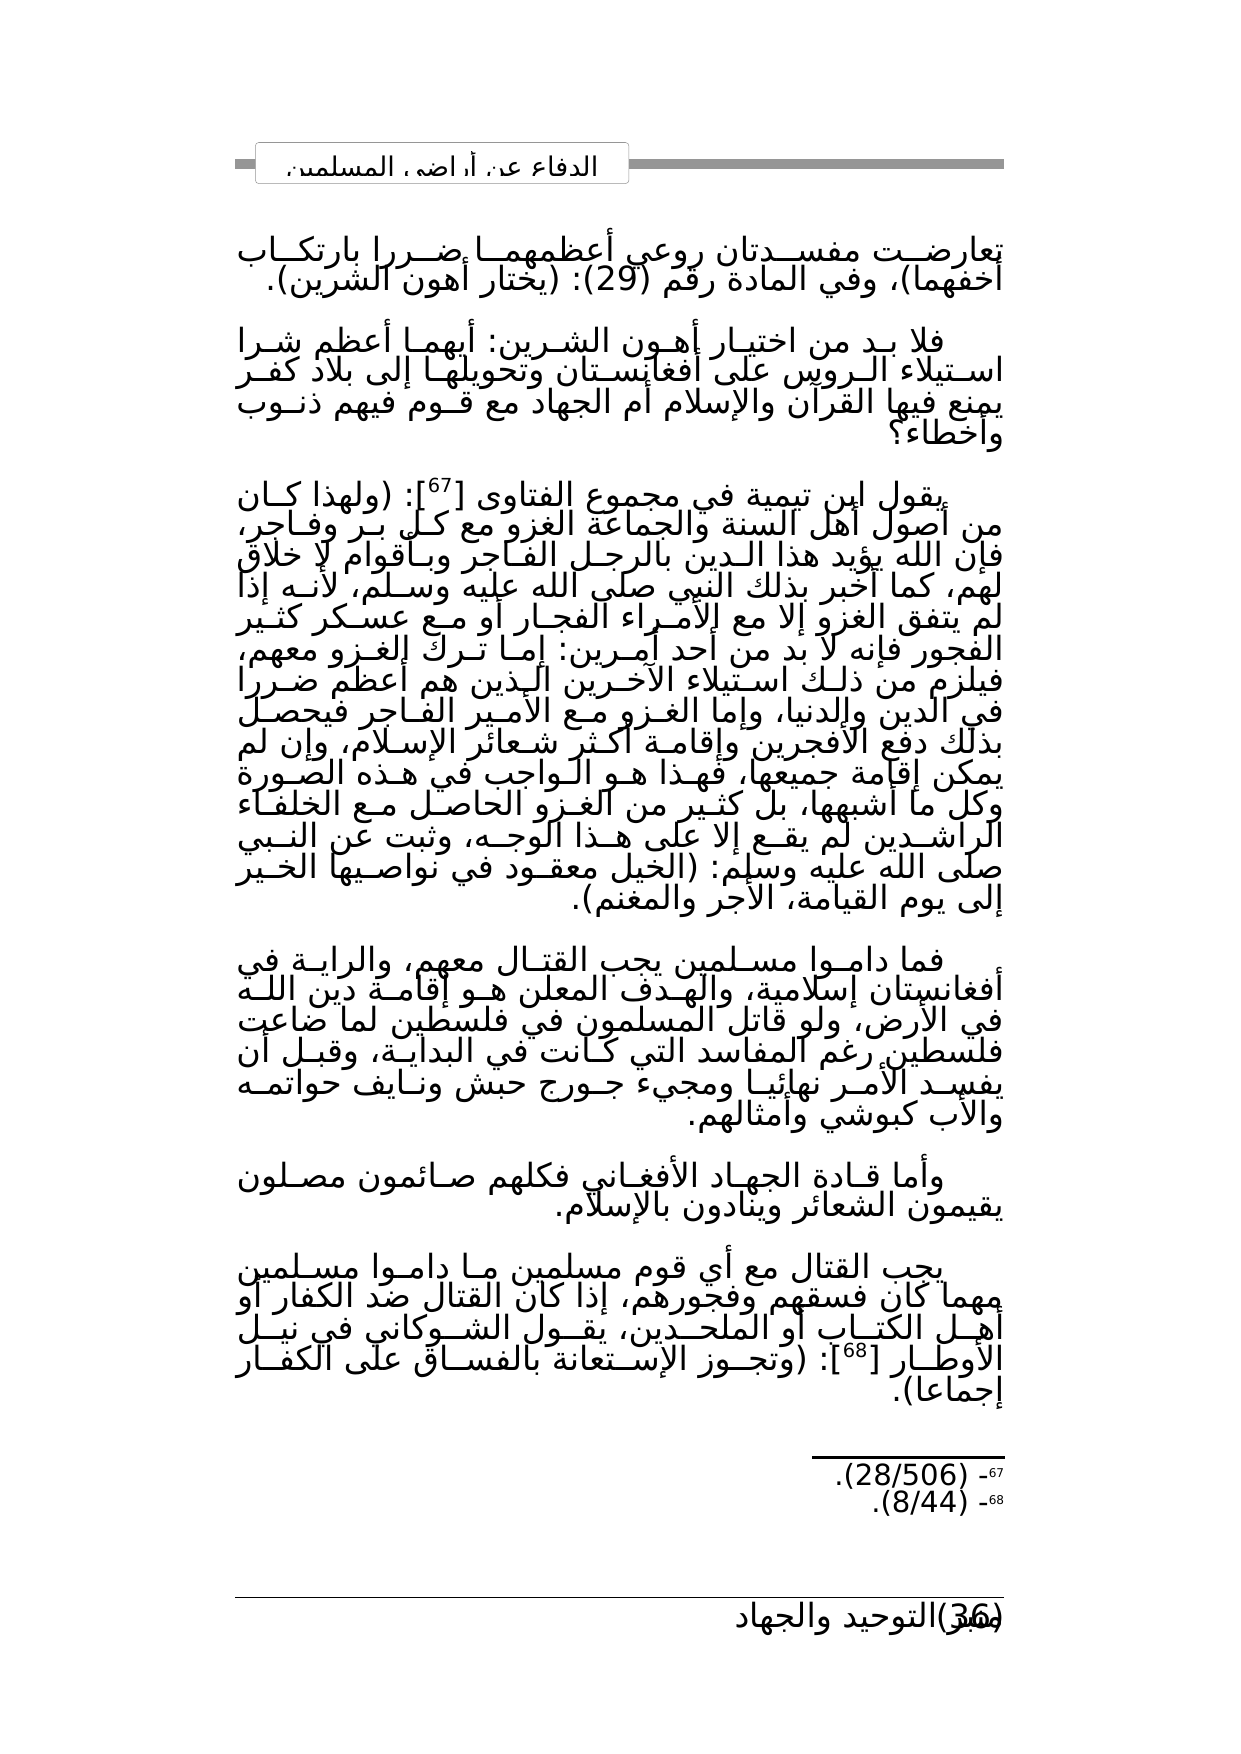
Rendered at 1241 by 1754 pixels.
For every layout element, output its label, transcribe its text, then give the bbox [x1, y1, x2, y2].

text يقول ابن تيمية في مجموع الفتاوى []: (ولهذا كان من أصول أهل السنة والجماعة الغزو مع كل بر وفاجر، فإن الله يؤيد هذا الدين بالرجل الفاجر وبأقوام لا خلاق لهم، كما أخبر بذلك النبي صلى الله عليه وسلم، لأنه إذا لم يتفق الغزو إلا مع الأمراء الفجار أو مع عسكر كثير الفجور فإنه لا بد من أحد أمرين: إما ترك الغزو معهم، فيلزم من ذلك استيلاء الآخرين الذين هم أعظم ضررا في الدين والدنيا، وإما الغزو مع الأمير الفاجر فيحصل بذلك دفع الأفجرين وإقامة أكثر شعائر الإسلام، وإن لم يمكن إقامة جميعها، فهذا هو الواجب في هذه الصورة وكل ما أشبهها، بل كثير من الغزو الحاصل مع الخلفاء الراشدين لم يقع إلا على هذا الوجه، وثبت عن النبي صلى الله عليه وسلم: (الخيل معقود في نواصيها الخير إلى يوم القيامة، الأجر والمغنم). [236, 481, 1004, 917]
text فما داموا مسلمين يجب القتال معهم، والراية في أفغانستان إسلامية، والهدف المعلن هو إقامة دين الله في الأرض، ولو قاتل المسلمون في فلسطين لما ضاعت فلسطين رغم المفاسد التي كانت في البداية، وقبل أن يفسد الأمر نهائيا ومجيء جورج حبش ونايف حواتمه والأب كبوشي وأمثالهم. [236, 946, 1004, 1133]
text فلا بد من اختيار أهون الشرين: أيهما أعظم شرا استيلاء الروس على أفغانستان وتحويلها إلى بلاد كفر يمنع فيها القرآن والإسلام أم الجهاد مع قوم فيهم ذنوب وأخطاء؟ [236, 328, 1004, 452]
text يجب القتال مع أي قوم مسلمين ما داموا مسلمين مهما كان فسقهم وفجورهم، إذا كان القتال ضد الكفار أو أهل الكتاب أو الملحدين، يقول الشوكاني في نيل الأوطار []: (وتجوز الإستعانة بالفساق على الكفار إجماعا). [236, 1254, 1004, 1409]
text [236, 236, 1004, 298]
text وأما قادة الجهاد الأفغاني فكلهم صائمون مصلون يقيمون الشعائر وينادون بالإسلام. [236, 1162, 1004, 1224]
